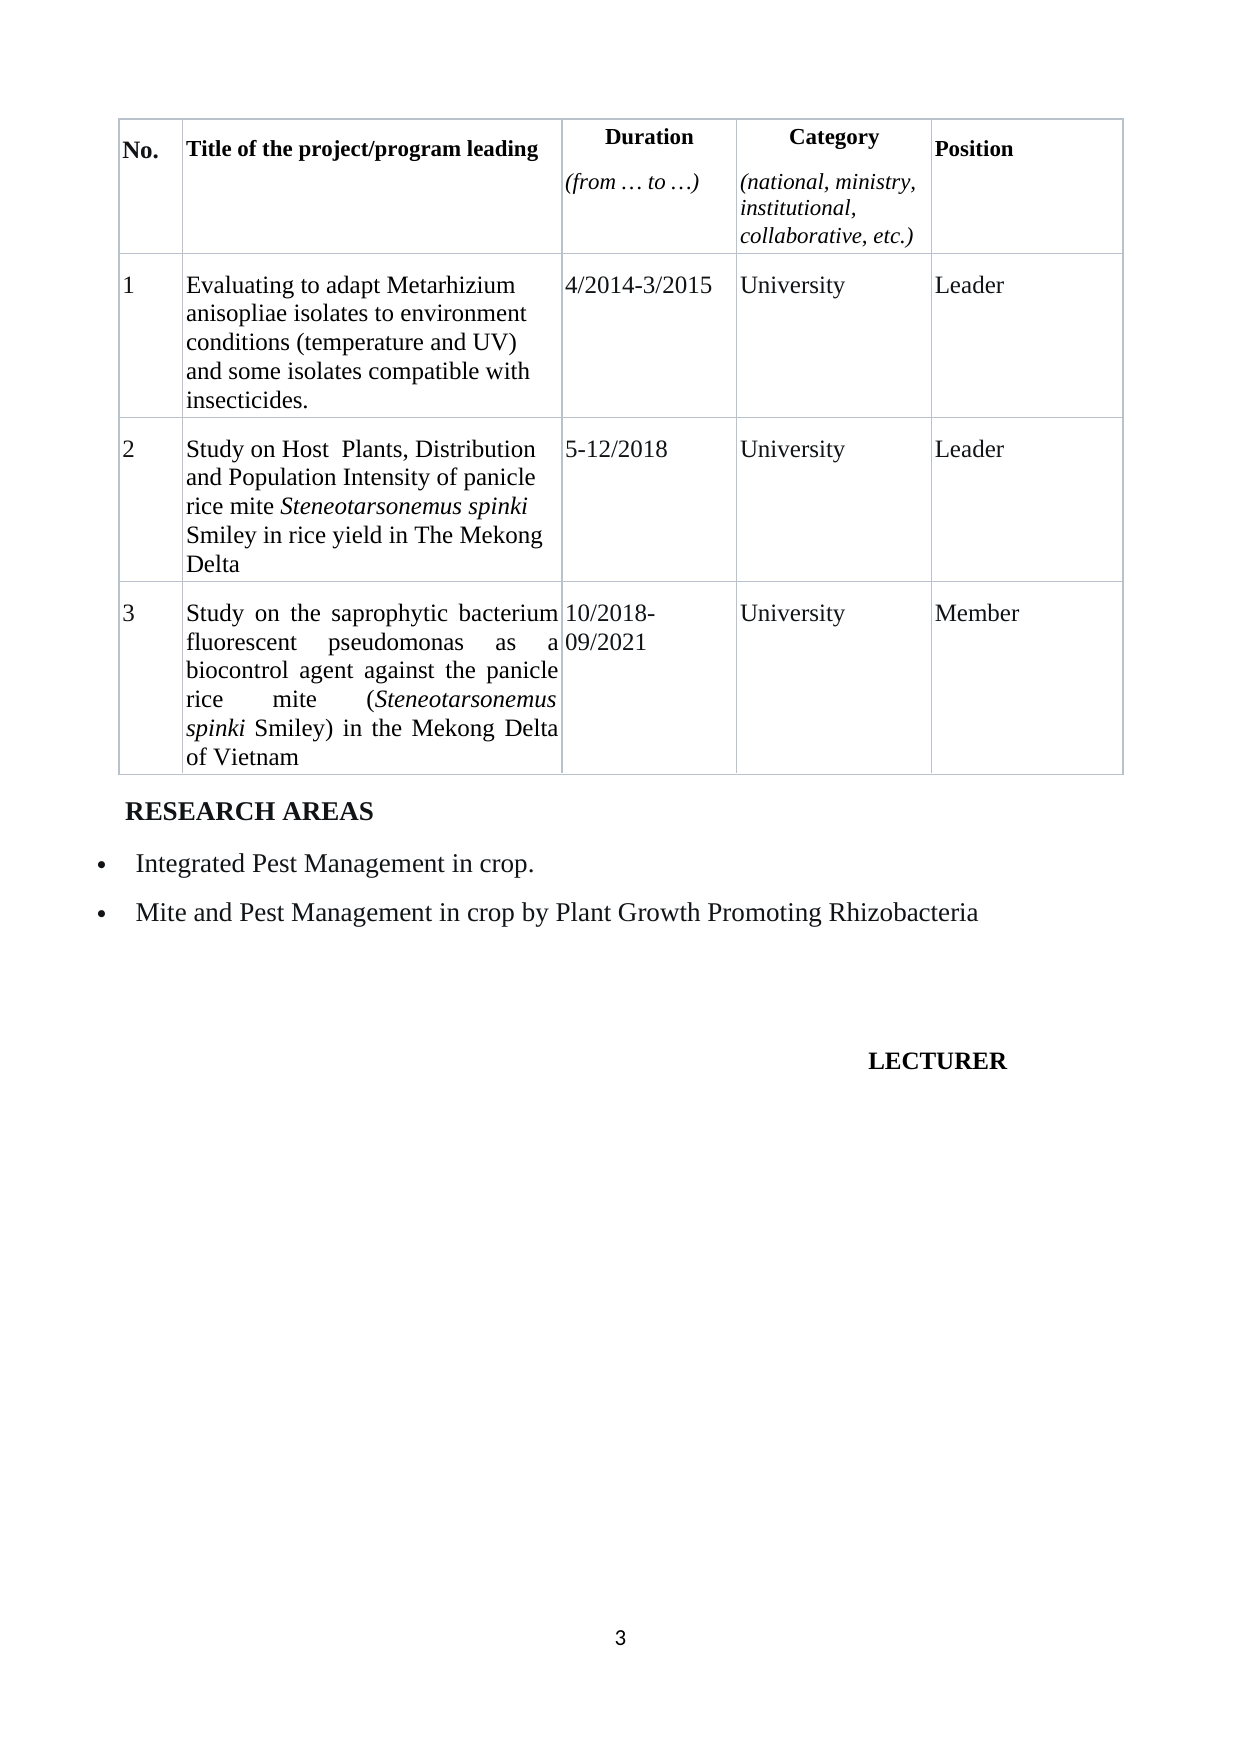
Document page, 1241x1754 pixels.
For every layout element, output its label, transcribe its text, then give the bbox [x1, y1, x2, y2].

list Integrated Pest Management in crop. [98, 847, 1122, 878]
list Mite and Pest Management in crop by Plant Growth Promoting Rhizobacteria [98, 897, 1122, 928]
table_cell Leader [932, 418, 1122, 581]
table_cell 5-12/2018 [563, 418, 736, 581]
text RESEARCH AREAS [118, 795, 1122, 826]
table_cell 4/2014-3/2015 [563, 254, 736, 417]
table_header Title of the project/program leading [183, 120, 561, 252]
table_cell University [737, 582, 931, 773]
table_header No. [120, 120, 182, 252]
table_cell Evaluating to adapt Metarhizium anisopliae isolates to environment conditions (temperature and UV) and some isolates compatible with insecticides. [183, 254, 561, 417]
table_cell 10/2018-09/2021 [563, 582, 736, 773]
table_cell 2 [120, 418, 182, 581]
table_cell University [737, 418, 931, 581]
table_header Duration (from … to …) [563, 120, 736, 252]
table_cell Member [932, 582, 1122, 773]
table_cell Leader [932, 254, 1122, 417]
table_header Category (national, ministry, institutional, collaborative, etc.) [737, 120, 931, 252]
table_cell University [737, 254, 931, 417]
table_header Position [932, 120, 1122, 252]
text LECTURER [793, 1046, 1122, 1075]
table_cell Study on the saprophytic bacterium fluorescent pseudomonas as a biocontrol agent against the panicle rice mite (Steneotarsonemus spinki Smiley) in the Mekong Delta of Vietnam [183, 582, 561, 773]
table_cell Study on Host Plants, Distribution and Population Intensity of panicle rice mite Steneotarsonemus spinki Smiley in rice yield in The Mekong Delta [183, 418, 561, 581]
table_cell 1 [120, 254, 182, 417]
table_cell 3 [120, 582, 182, 773]
